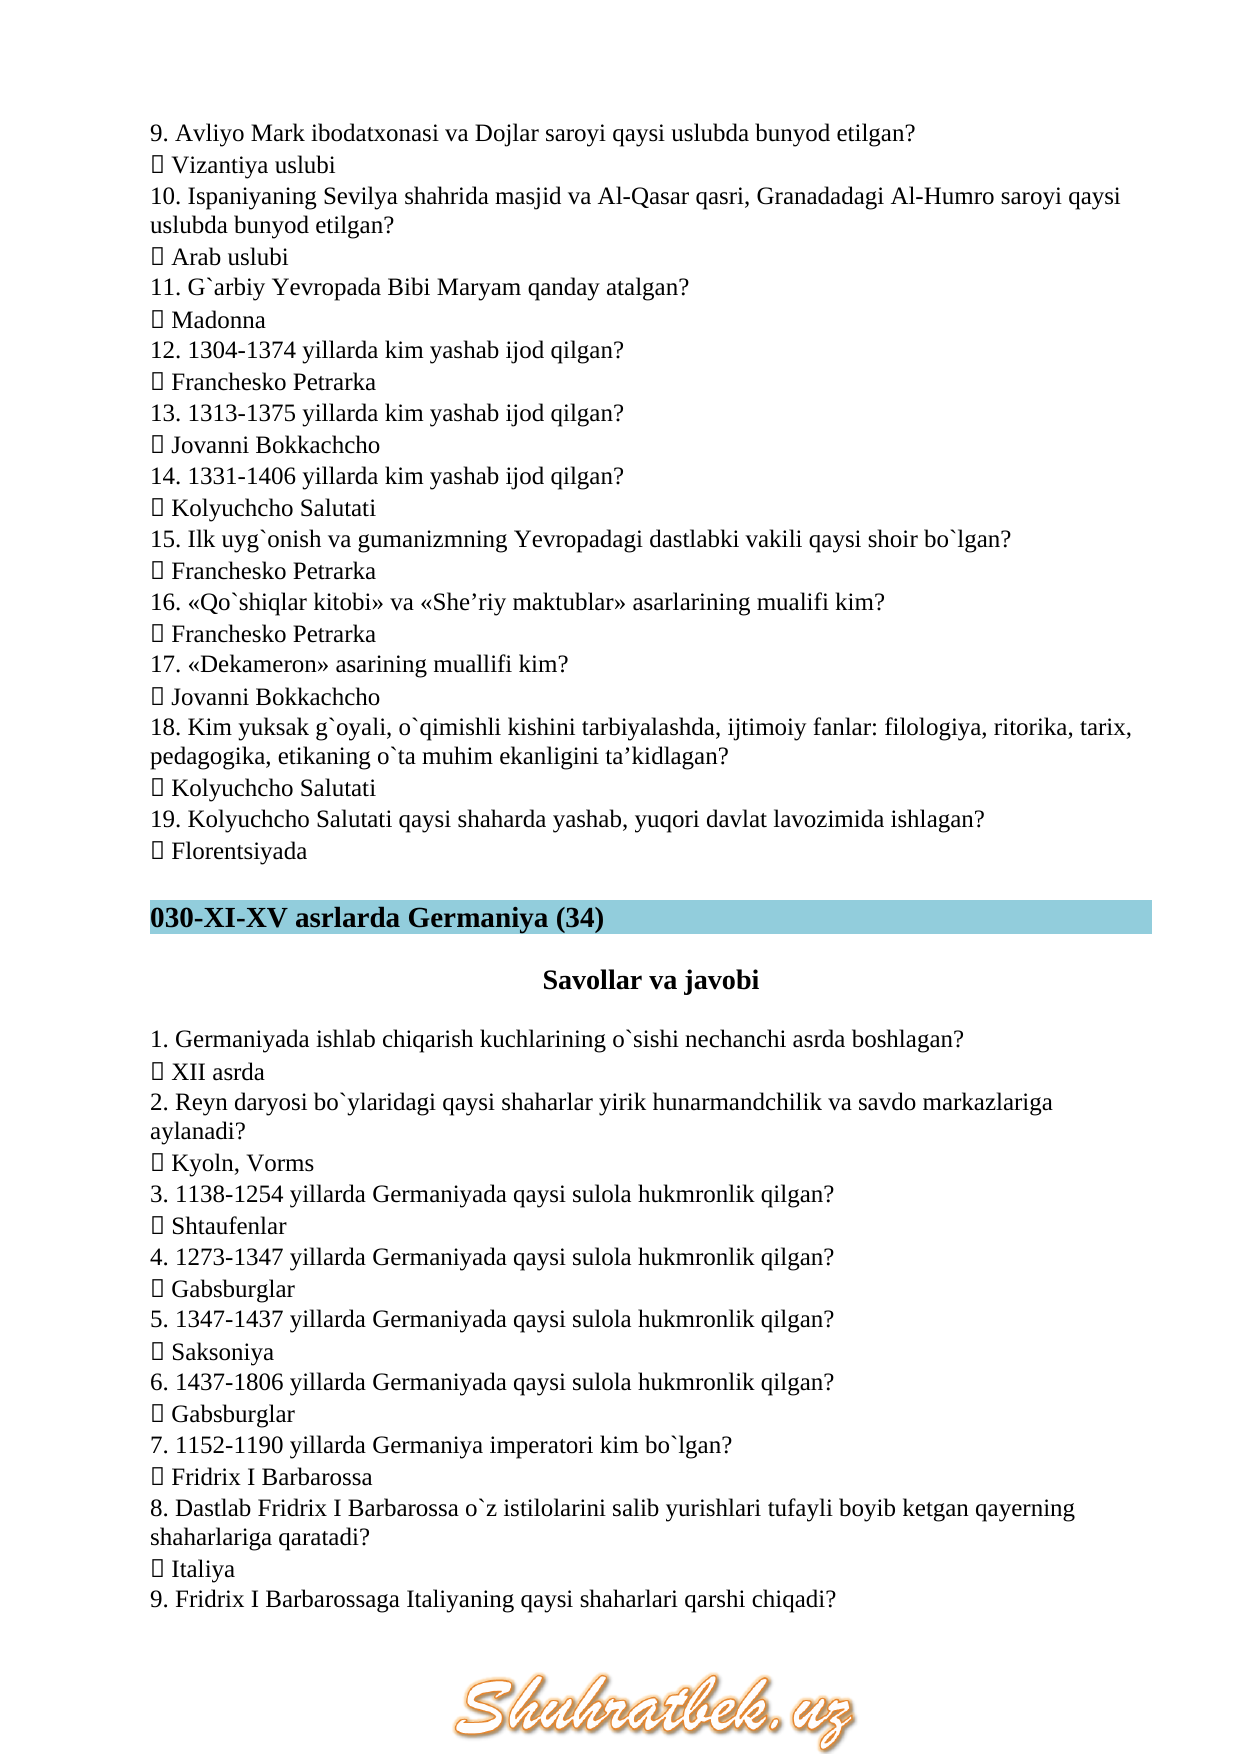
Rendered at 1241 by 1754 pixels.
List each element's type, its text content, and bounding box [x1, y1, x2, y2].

text 030-XI-XV asrlarda Germaniya (34) [150, 900, 1152, 934]
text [150, 1024, 1152, 1613]
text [150, 118, 1152, 867]
picture [440, 1659, 869, 1754]
subtitle Savollar va javobi [150, 963, 1152, 995]
